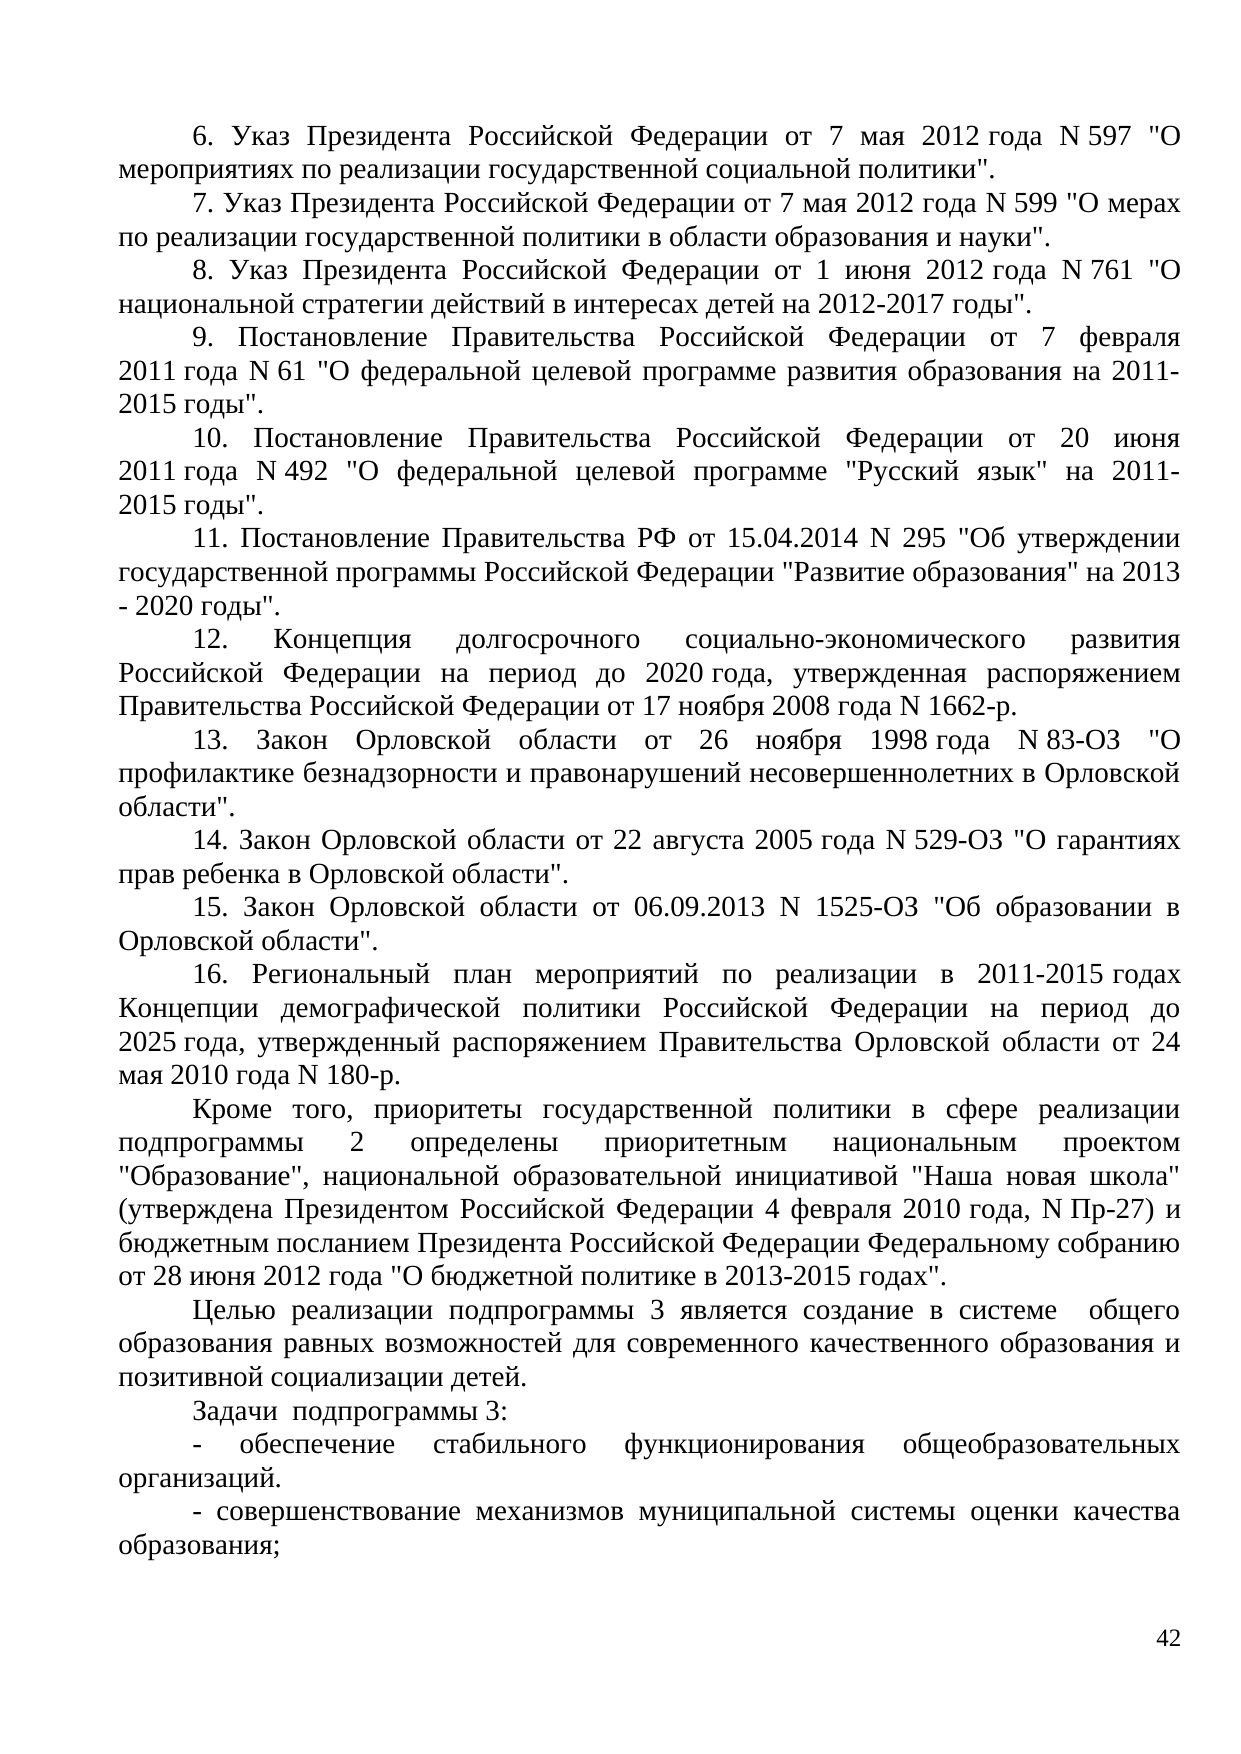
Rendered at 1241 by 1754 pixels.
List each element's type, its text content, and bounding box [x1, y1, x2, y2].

text - обеспечение стабильного функционирования общеобразовательных организаций. [118, 1426, 1181, 1493]
text 9. Постановление Правительства Российской Федерации от 7 февраля 2011 года N 61 "О федеральной целевой программе развития образования на 2011-2015 годы". [118, 319, 1181, 420]
text Целью реализации подпрограммы 3 является создание в системе общего образования равных возможностей для современного качественного образования и позитивной социализации детей. [118, 1292, 1181, 1393]
text 11. Постановление Правительства РФ от 15.04.2014 N 295 "Об утверждении государственной программы Российской Федерации "Развитие образования" на 2013 - 2020 годы". [118, 521, 1181, 621]
text 13. Закон Орловской области от 26 ноября 1998 года N 83-ОЗ "О профилактике безнадзорности и правонарушений несовершеннолетних в Орловской области". [118, 722, 1181, 822]
text 16. Региональный план мероприятий по реализации в 2011-2015 годах Концепции демографической политики Российской Федерации на период до 2025 года, утвержденный распоряжением Правительства Орловской области от 24 мая 2010 года N 180-р. [118, 957, 1181, 1091]
text 14. Закон Орловской области от 22 августа 2005 года N 529-ОЗ "О гарантиях прав ребенка в Орловской области". [118, 822, 1181, 889]
text Кроме того, приоритеты государственной политики в сфере реализации подпрограммы 2 определены приоритетным национальным проектом "Образование", национальной образовательной инициативой "Наша новая школа" (утверждена Президентом Российской Федерации 4 февраля 2010 года, N Пр-27) и бюджетным посланием Президента Российской Федерации Федеральному собранию от 28 июня 2012 года "О бюджетной политике в 2013-2015 годах". [118, 1091, 1181, 1292]
text 8. Указ Президента Российской Федерации от 1 июня 2012 года N 761 "О национальной стратегии действий в интересах детей на 2012-2017 годы". [118, 252, 1181, 319]
text 6. Указ Президента Российской Федерации от 7 мая 2012 года N 597 "О мероприятиях по реализации государственной социальной политики". [118, 118, 1181, 185]
text 10. Постановление Правительства Российской Федерации от 20 июня 2011 года N 492 "О федеральной целевой программе "Русский язык" на 2011-2015 годы". [118, 420, 1181, 521]
text 7. Указ Президента Российской Федерации от 7 мая 2012 года N 599 "О мерах по реализации государственной политики в области образования и науки". [118, 185, 1181, 252]
text - совершенствование механизмов муниципальной системы оценки качества образования; [118, 1493, 1181, 1560]
text Задачи подпрограммы 3: [118, 1393, 1181, 1426]
text 12. Концепция долгосрочного социально-экономического развития Российской Федерации на период до 2020 года, утвержденная распоряжением Правительства Российской Федерации от 17 ноября 2008 года N 1662-р. [118, 621, 1181, 722]
text 15. Закон Орловской области от 06.09.2013 N 1525-ОЗ "Об образовании в Орловской области". [118, 889, 1181, 957]
